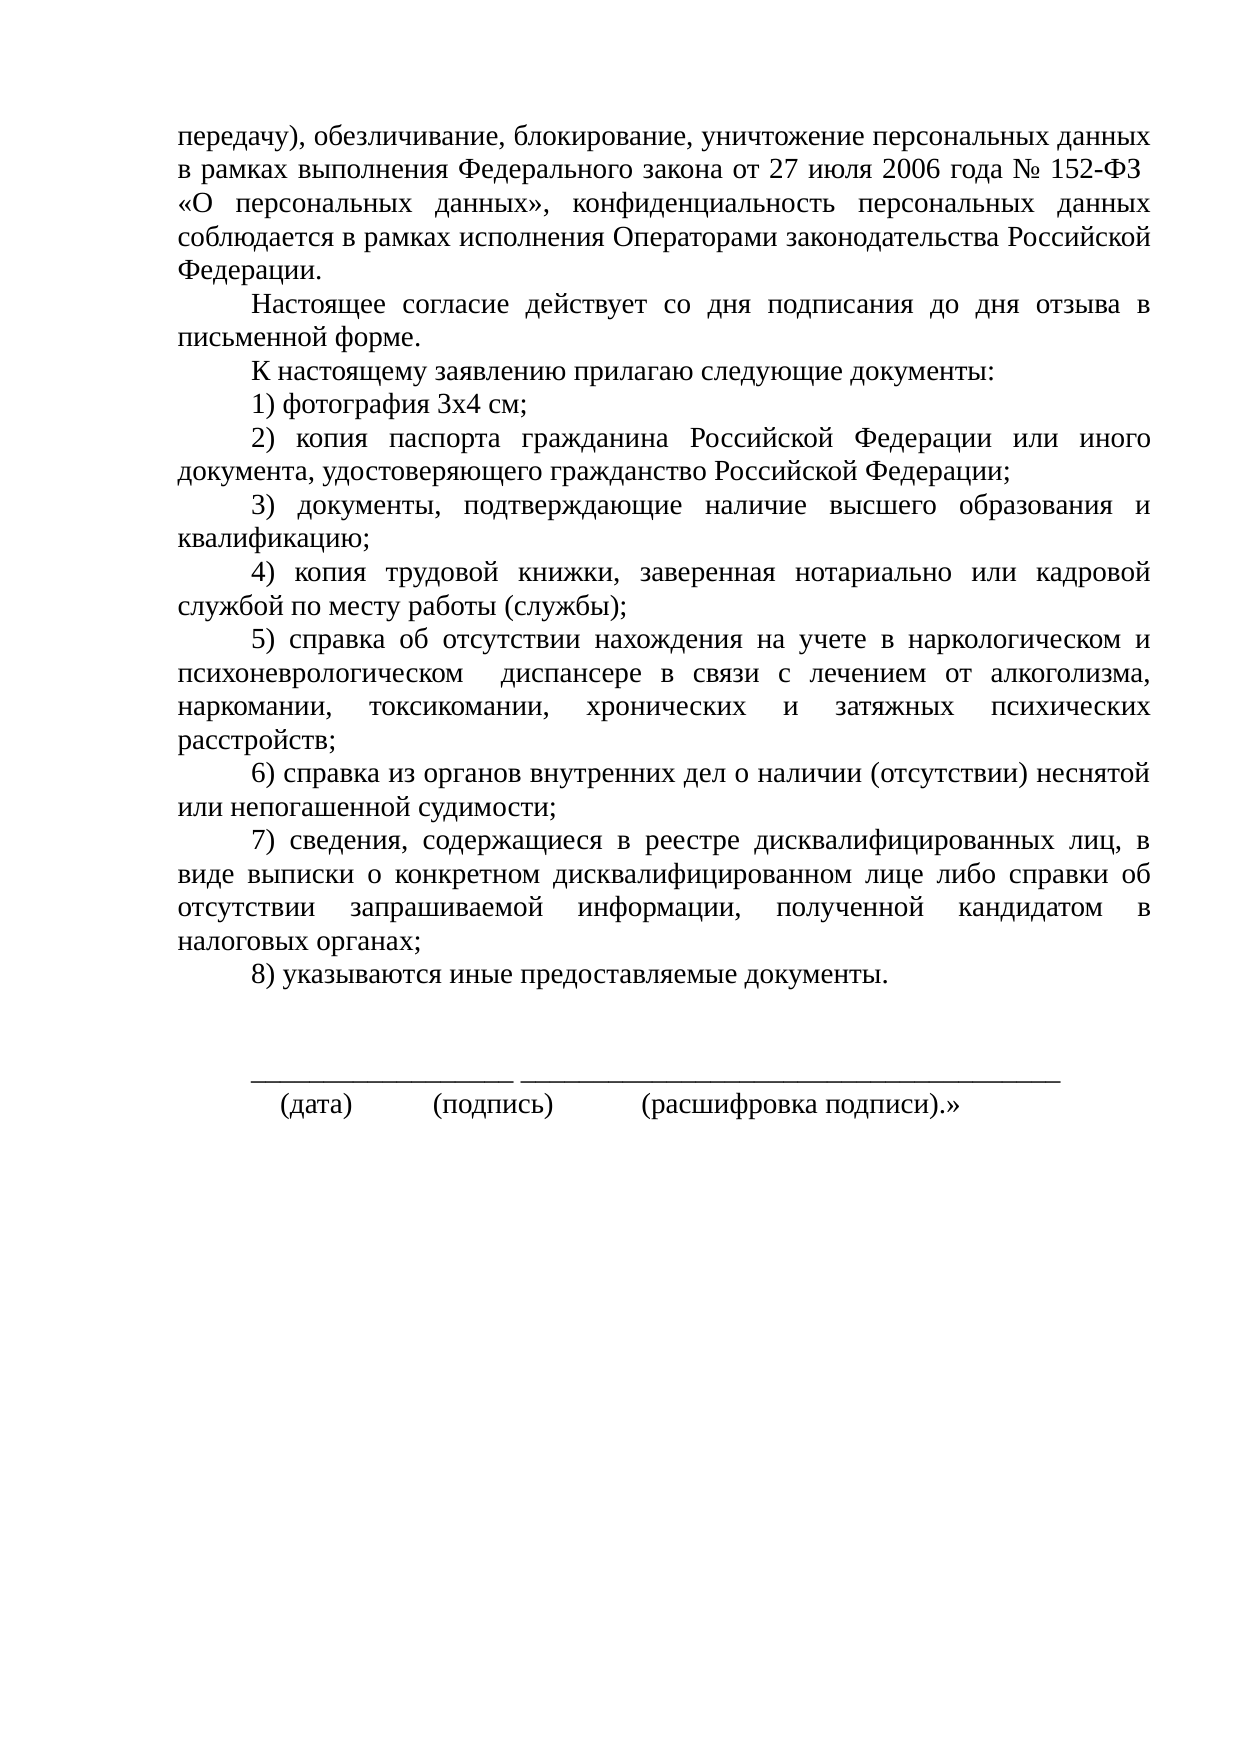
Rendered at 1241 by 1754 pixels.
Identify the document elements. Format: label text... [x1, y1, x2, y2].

text 1) фотография 3x4 см; [177, 386, 1152, 420]
text 4) копия трудовой книжки, заверенная нотариально или кадровой службой по месту работы (службы); [177, 554, 1152, 621]
text 8) указываются иные предоставляемые документы. [177, 957, 1152, 990]
text 3) документы, подтверждающие наличие высшего образования и квалификацию; [177, 487, 1152, 554]
text __________________ _____________________________________ [177, 1052, 1152, 1086]
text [177, 118, 1152, 286]
text 5) справка об отсутствии нахождения на учете в наркологическом и психоневрологическом диспансере в связи с лечением от алкоголизма, наркомании, токсикомании, хронических и затяжных психических расстройств; [177, 621, 1152, 755]
text Настоящее согласие действует со дня подписания до дня отзыва в письменной форме. [177, 286, 1152, 353]
text 6) справка из органов внутренних дел о наличии (отсутствии) неснятой или непогашенной судимости; [177, 755, 1152, 822]
text К настоящему заявлению прилагаю следующие документы: [177, 353, 1152, 386]
text 7) сведения, содержащиеся в реестре дисквалифицированных лиц, в виде выписки о конкретном дисквалифицированном лице либо справки об отсутствии запрашиваемой информации, полученной кандидатом в налоговых органах; [177, 822, 1152, 957]
text (дата) (подпись) (расшифровка подписи).» [177, 1086, 1152, 1119]
text 2) копия паспорта гражданина Российской Федерации или иного документа, удостоверяющего гражданство Российской Федерации; [177, 420, 1152, 487]
